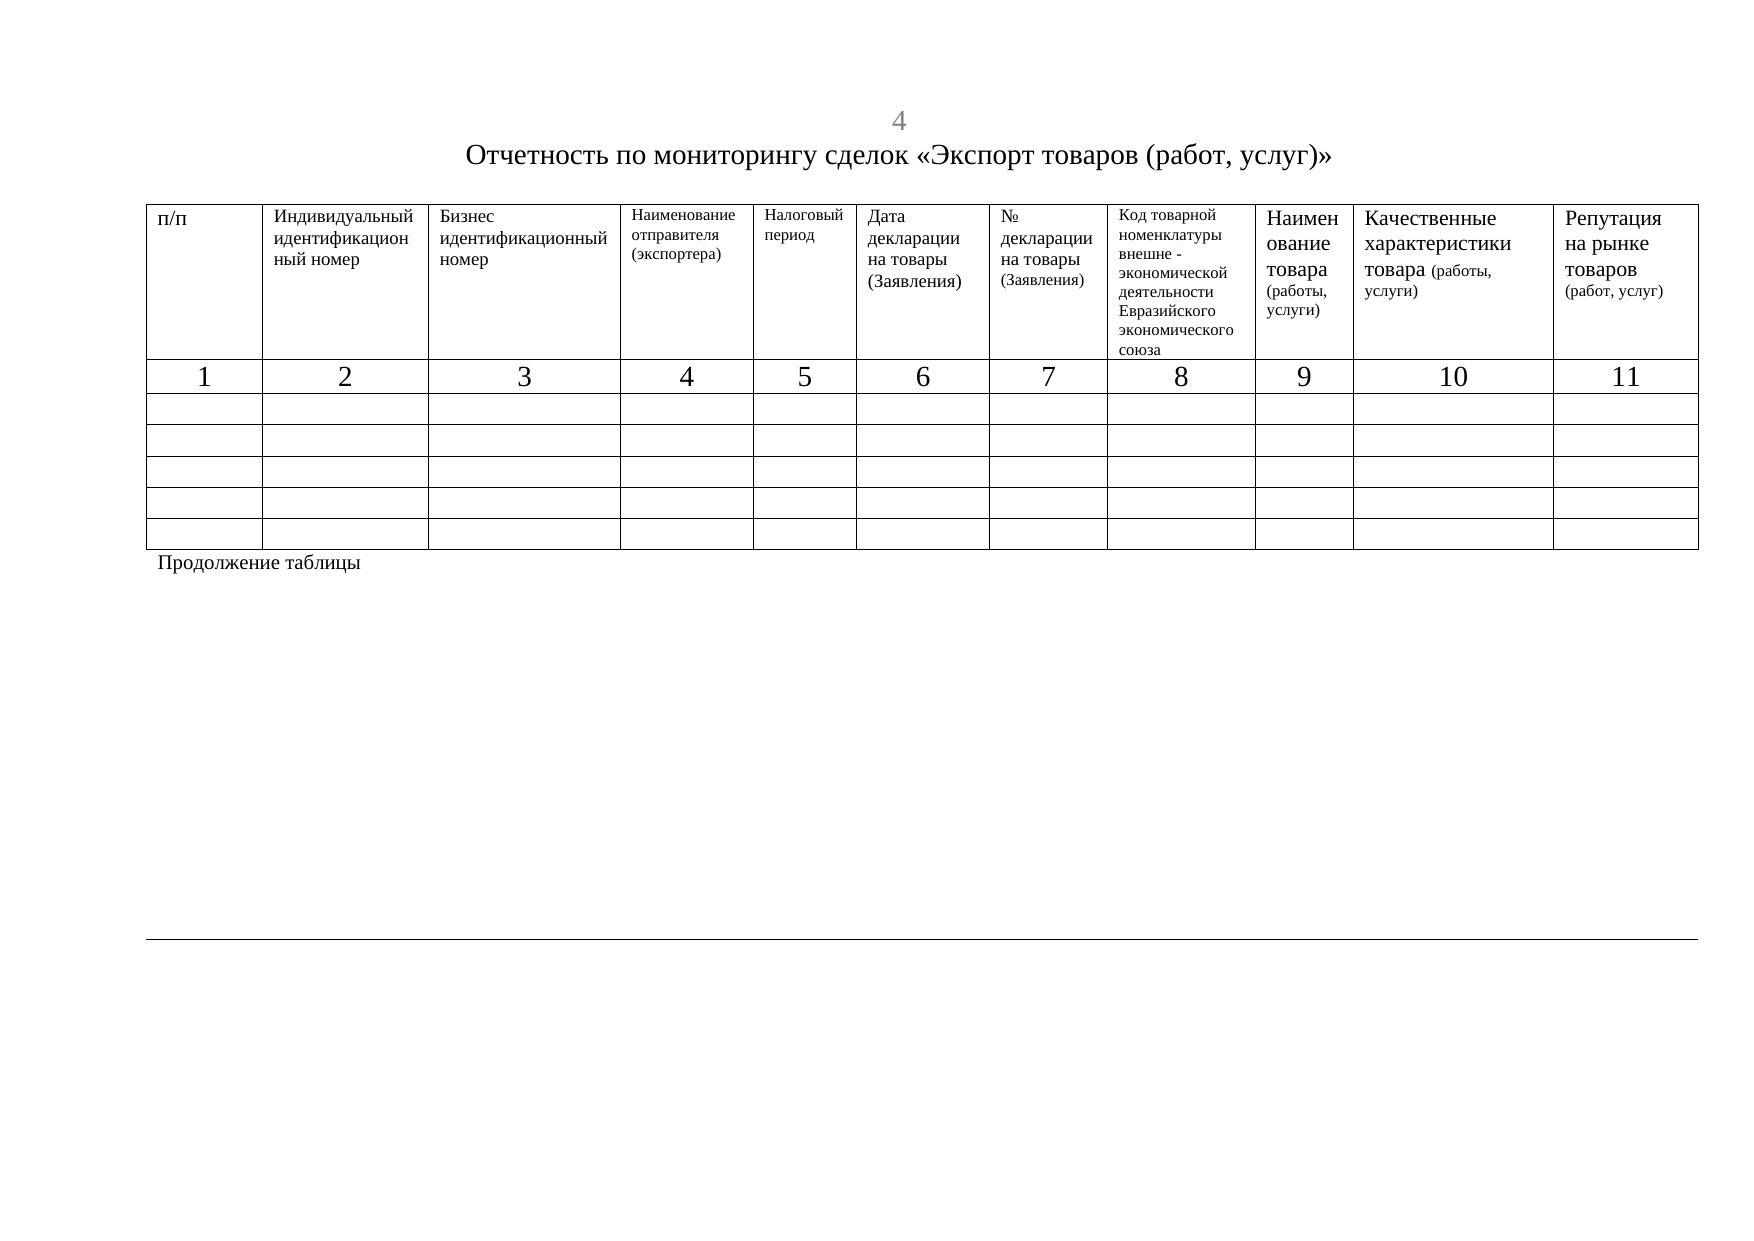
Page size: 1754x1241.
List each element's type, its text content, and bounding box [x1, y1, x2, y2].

table_cell [621, 394, 753, 424]
table_cell 9 [1256, 360, 1353, 393]
table_cell 10 [1354, 360, 1553, 393]
table_cell [429, 425, 620, 456]
table_cell 4 [621, 360, 753, 393]
table_cell [621, 457, 753, 487]
table_cell [857, 519, 989, 549]
table_cell Продолжение таблицы [146, 550, 1698, 938]
table_cell [990, 394, 1107, 424]
table_cell [1256, 425, 1353, 456]
table_cell [147, 425, 262, 456]
table_cell [263, 488, 428, 518]
table_cell 3 [429, 360, 620, 393]
table_header Дата декларации на товары (Заявления) [857, 205, 989, 358]
table_cell [621, 519, 753, 549]
table_cell 6 [857, 360, 989, 393]
table_cell [754, 394, 856, 424]
table_cell [1554, 488, 1698, 518]
table_cell [857, 425, 989, 456]
text Отчетность по мониторингу сделок «Экспорт товаров (работ, услуг)» [148, 137, 1606, 171]
table_cell [1108, 425, 1255, 456]
table_cell [857, 394, 989, 424]
table_cell [1554, 394, 1698, 424]
table_cell [263, 457, 428, 487]
table_cell [754, 488, 856, 518]
table_cell [147, 394, 262, 424]
table_header Наименование отправителя (экспортера) [621, 205, 753, 358]
table_header Код товарной номенклатуры внешне -экономической деятельности Евразийского экономического союза [1108, 205, 1255, 358]
table_cell [429, 519, 620, 549]
text 4 [148, 103, 1606, 137]
table_cell [857, 457, 989, 487]
table_cell 8 [1108, 360, 1255, 393]
table_cell 5 [754, 360, 856, 393]
table_cell [1354, 425, 1553, 456]
table_cell [754, 425, 856, 456]
table_cell [1354, 457, 1553, 487]
table_header Качественные характеристики товара (работы, услуги) [1354, 205, 1553, 358]
table_cell [621, 488, 753, 518]
table_cell [990, 488, 1107, 518]
table_cell [1108, 394, 1255, 424]
table_cell [1354, 519, 1553, 549]
table_cell [1554, 457, 1698, 487]
table_cell [754, 457, 856, 487]
table_cell [990, 519, 1107, 549]
table_cell 7 [990, 360, 1107, 393]
table_cell [1108, 519, 1255, 549]
table_cell [621, 425, 753, 456]
table_header № декларации на товары (Заявления) [990, 205, 1107, 358]
table_header Бизнес идентификационный номер [429, 205, 620, 358]
table_header Налоговый период [754, 205, 856, 358]
table_cell 1 [147, 360, 262, 393]
table_cell [429, 488, 620, 518]
table_cell [1354, 394, 1553, 424]
table_cell [263, 519, 428, 549]
table_cell [754, 519, 856, 549]
table_cell [1554, 425, 1698, 456]
table_cell [263, 425, 428, 456]
table_header Индивидуальный идентификационный номер [263, 205, 428, 358]
table_cell 2 [263, 360, 428, 393]
table_cell [263, 394, 428, 424]
table_cell [1256, 488, 1353, 518]
table_cell [429, 457, 620, 487]
table_cell [990, 425, 1107, 456]
table_header п/п [147, 205, 262, 358]
table_cell [990, 457, 1107, 487]
table_cell [1256, 457, 1353, 487]
table_cell [1554, 519, 1698, 549]
table_cell [147, 457, 262, 487]
table_cell [1256, 394, 1353, 424]
table_cell [147, 488, 262, 518]
table_cell [147, 519, 262, 549]
table_cell [1256, 519, 1353, 549]
table_cell [429, 394, 620, 424]
table_cell [1354, 488, 1553, 518]
table_cell [1108, 457, 1255, 487]
table_cell [857, 488, 989, 518]
table_cell 11 [1554, 360, 1698, 393]
table_header Наименование товара (работы, услуги) [1256, 205, 1353, 358]
table_cell [1108, 488, 1255, 518]
table_header Репутация на рынке товаров (работ, услуг) [1554, 205, 1698, 358]
